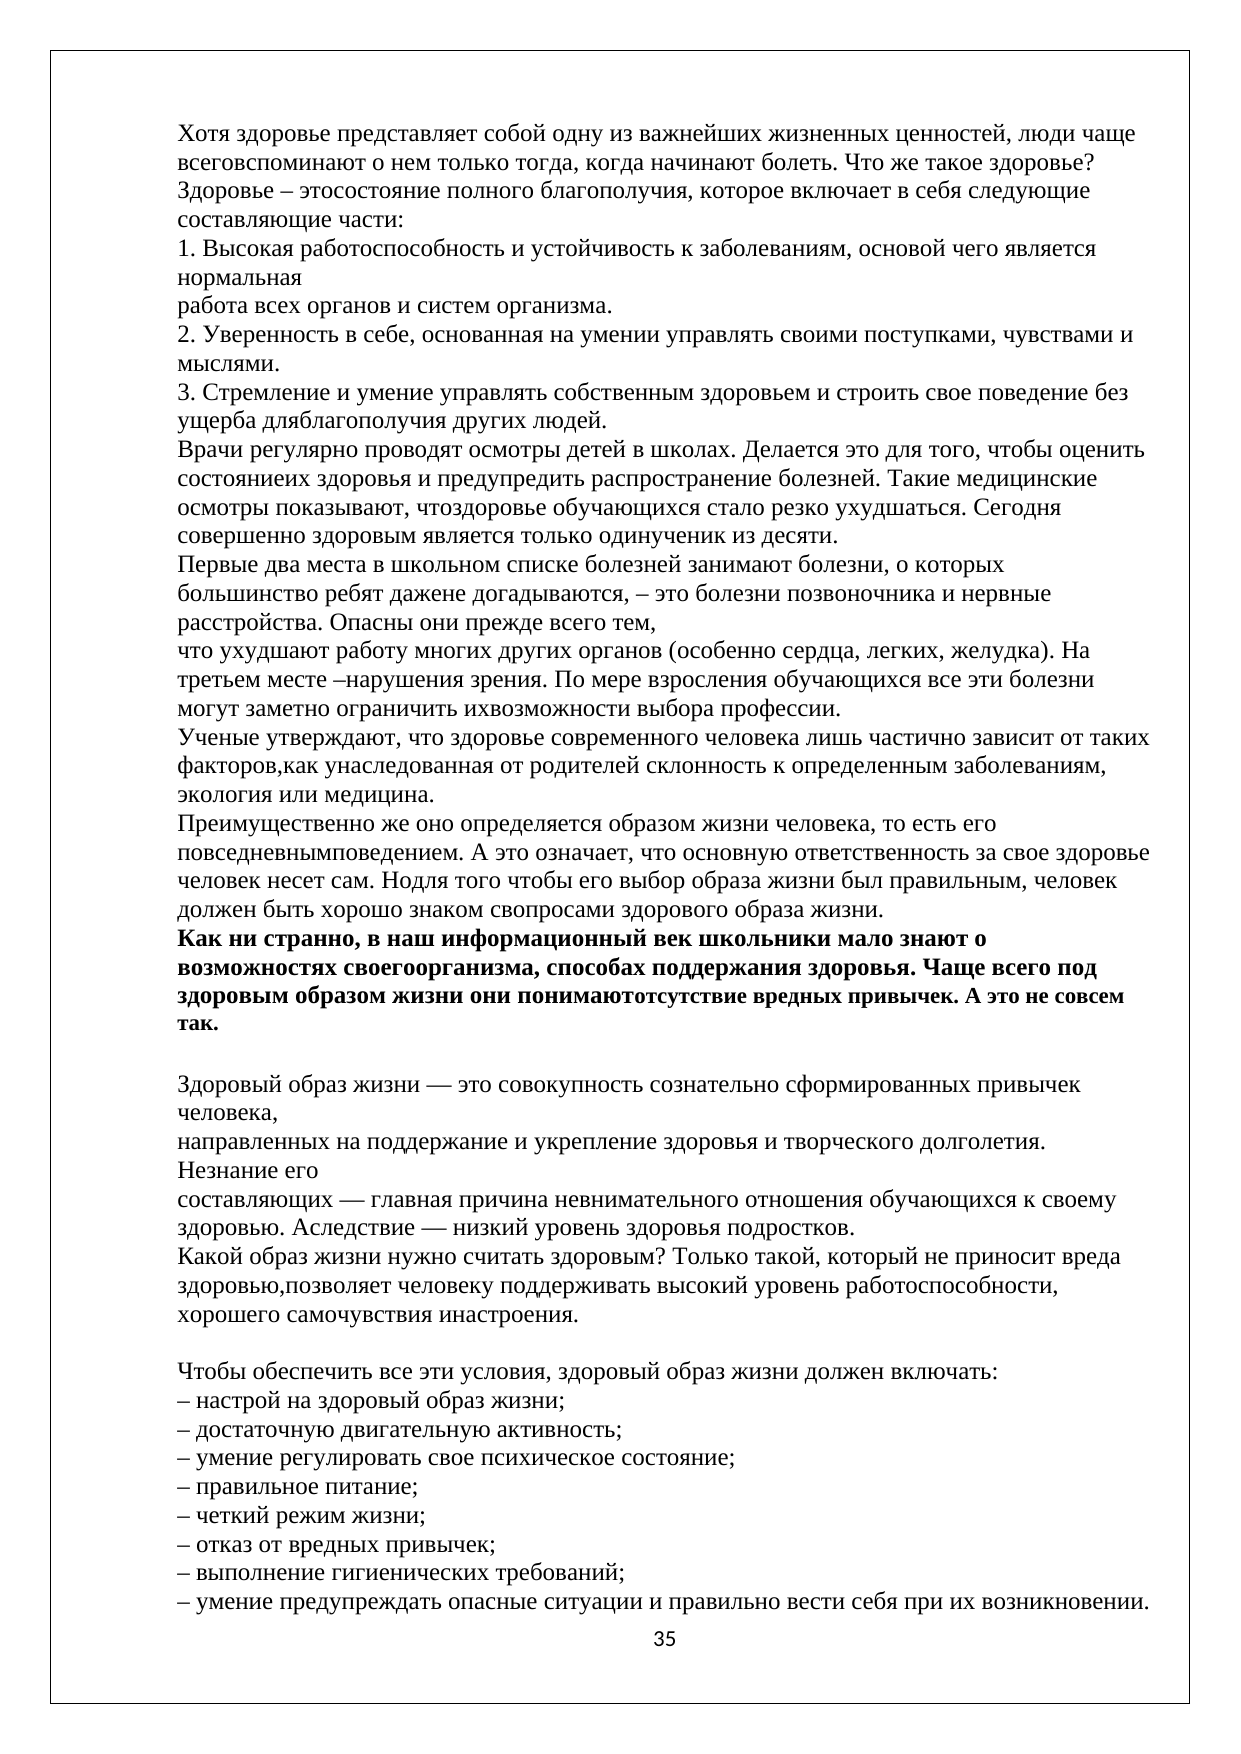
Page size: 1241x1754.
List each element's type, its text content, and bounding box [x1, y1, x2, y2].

text – достаточную двигательную активность; [177, 1414, 1152, 1442]
text – настрой на здоровый образ жизни; [177, 1385, 1152, 1414]
text – умение предупреждать опасные ситуации и правильно вести себя при их возникновении. [177, 1586, 1152, 1615]
text – выполнение гигиенических требований; [177, 1557, 1152, 1586]
text – правильное питание; [177, 1471, 1152, 1500]
text что ухудшают работу многих других органов (особенно сердца, легких, желудка). На третьем месте –нарушения зрения. По мере взросления обучающихся все эти болезни могут заметно ограничить ихвозможности выбора профессии. [177, 636, 1152, 722]
text 1. Высокая работоспособность и устойчивость к заболеваниям, основой чего является нормальная [177, 233, 1152, 291]
text Какой образ жизни нужно считать здоровым? Только такой, который не приносит вреда здоровью,позволяет человеку поддерживать высокий уровень работоспособности, хорошего самочувствия инастроения. [177, 1241, 1152, 1327]
text Здоровый образ жизни — это совокупность сознательно сформированных привычек человека, [177, 1069, 1152, 1126]
text Чтобы обеспечить все эти условия, здоровый образ жизни должен включать: [177, 1356, 1152, 1385]
text работа всех органов и систем организма. [177, 291, 1152, 319]
text Врачи регулярно проводят осмотры детей в школах. Делается это для того, чтобы оценить состояниеих здоровья и предупредить распространение болезней. Такие медицинские осмотры показывают, чтоздоровье обучающихся стало резко ухудшаться. Сегодня совершенно здоровым является только одинученик из десяти. [177, 434, 1152, 549]
text Ученые утверждают, что здоровье современного человека лишь частично зависит от таких факторов,как унаследованная от родителей склонность к определенным заболеваниям, экология или медицина. [177, 722, 1152, 808]
text 2. Уверенность в себе, основанная на умении управлять своими поступками, чувствами и мыслями. [177, 319, 1152, 377]
text Первые два места в школьном списке болезней занимают болезни, о которых большинство ребят дажене догадываются, – это болезни позвоночника и нервные расстройства. Опасны они прежде всего тем, [177, 549, 1152, 636]
text Хотя здоровье представляет собой одну из важнейших жизненных ценностей, люди чаще всеговспоминают о нем только тогда, когда начинают болеть. Что же такое здоровье? Здоровье – этосостояние полного благополучия, которое включает в себя следующие составляющие части: [177, 118, 1152, 233]
text направленных на поддержание и укрепление здоровья и творческого долголетия. Незнание его [177, 1126, 1152, 1184]
text – отказ от вредных привычек; [177, 1529, 1152, 1557]
text – умение регулировать свое психическое состояние; [177, 1442, 1152, 1471]
text Как ни странно, в наш информационный век школьники мало знают о возможностях своегоорганизма, способах поддержания здоровья. Чаще всего под здоровым образом жизни они понимаютотсутствие вредных привычек. А это не совсем так. [177, 923, 1152, 1036]
text – четкий режим жизни; [177, 1500, 1152, 1529]
text составляющих — главная причина невнимательного отношения обучающихся к своему здоровью. Аследствие — низкий уровень здоровья подростков. [177, 1184, 1152, 1241]
text Преимущественно же оно определяется образом жизни человека, то есть его повседневнымповедением. А это означает, что основную ответственность за свое здоровье человек несет сам. Нодля того чтобы его выбор образа жизни был правильным, человек должен быть хорошо знаком свопросами здорового образа жизни. [177, 808, 1152, 923]
text 3. Стремление и умение управлять собственным здоровьем и строить свое поведение без ущерба дляблагополучия других людей. [177, 377, 1152, 434]
